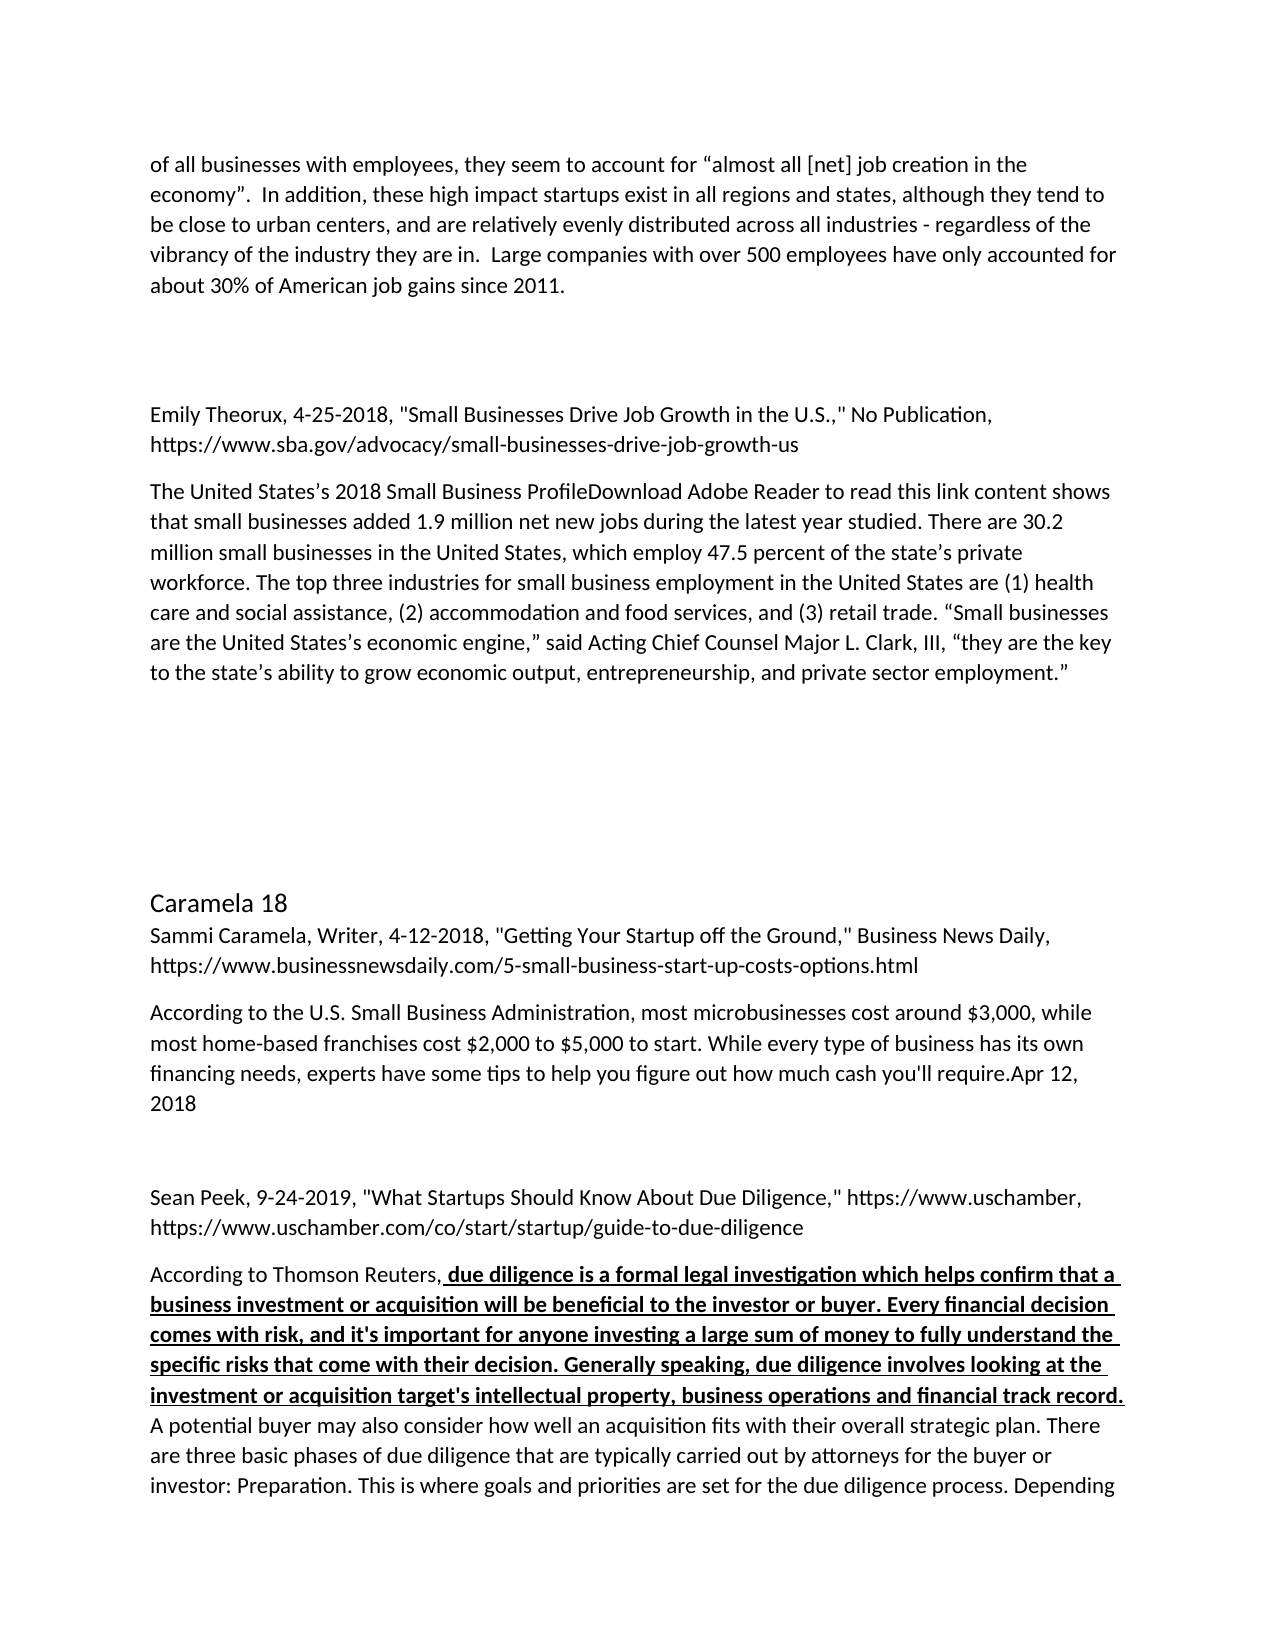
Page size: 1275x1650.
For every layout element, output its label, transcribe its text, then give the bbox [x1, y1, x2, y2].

text Emily Theorux, 4-25-2018, "Small Businesses Drive Job Growth in the U.S.," No Publication, https://www.sba.gov/advocacy/small-businesses-drive-job-growth-us [150, 400, 1125, 458]
subtitle Caramela 18 [150, 886, 1125, 919]
text According to the U.S. Small Business Administration, most microbusinesses cost around $3,000, while most home-based franchises cost $2,000 to $5,000 to start. While every type of business has its own financing needs, experts have some tips to help you figure out how much cash you'll require.Apr 12, 2018 [150, 998, 1125, 1117]
text Sean Peek, 9-24-2019, "What Startups Should Know About Due Diligence," https://www.uschamber, https://www.uschamber.com/co/start/startup/guide-to-due-diligence [150, 1183, 1125, 1241]
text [150, 150, 1125, 299]
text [150, 1406, 1125, 1499]
text The United States’s 2018 Small Business ProfileDownload Adobe Reader to read this link content shows that small businesses added 1.9 million net new jobs during the latest year studied. There are 30.2 million small businesses in the United States, which employ 47.5 percent of the state’s private workforce. The top three industries for small business employment in the United States are (1) health care and social assistance, (2) accommodation and food services, and (3) retail trade. “Small businesses are the United States’s economic engine,” said Acting Chief Counsel Major L. Clark, III, “they are the key to the state’s ability to grow economic output, entrepreneurship, and private sector employment.” [150, 477, 1125, 687]
text Sammi Caramela, Writer, 4-12-2018, "Getting Your Startup off the Ground," Business News Daily, https://www.businessnewsdaily.com/5-small-business-start-up-costs-options.html [150, 921, 1125, 980]
